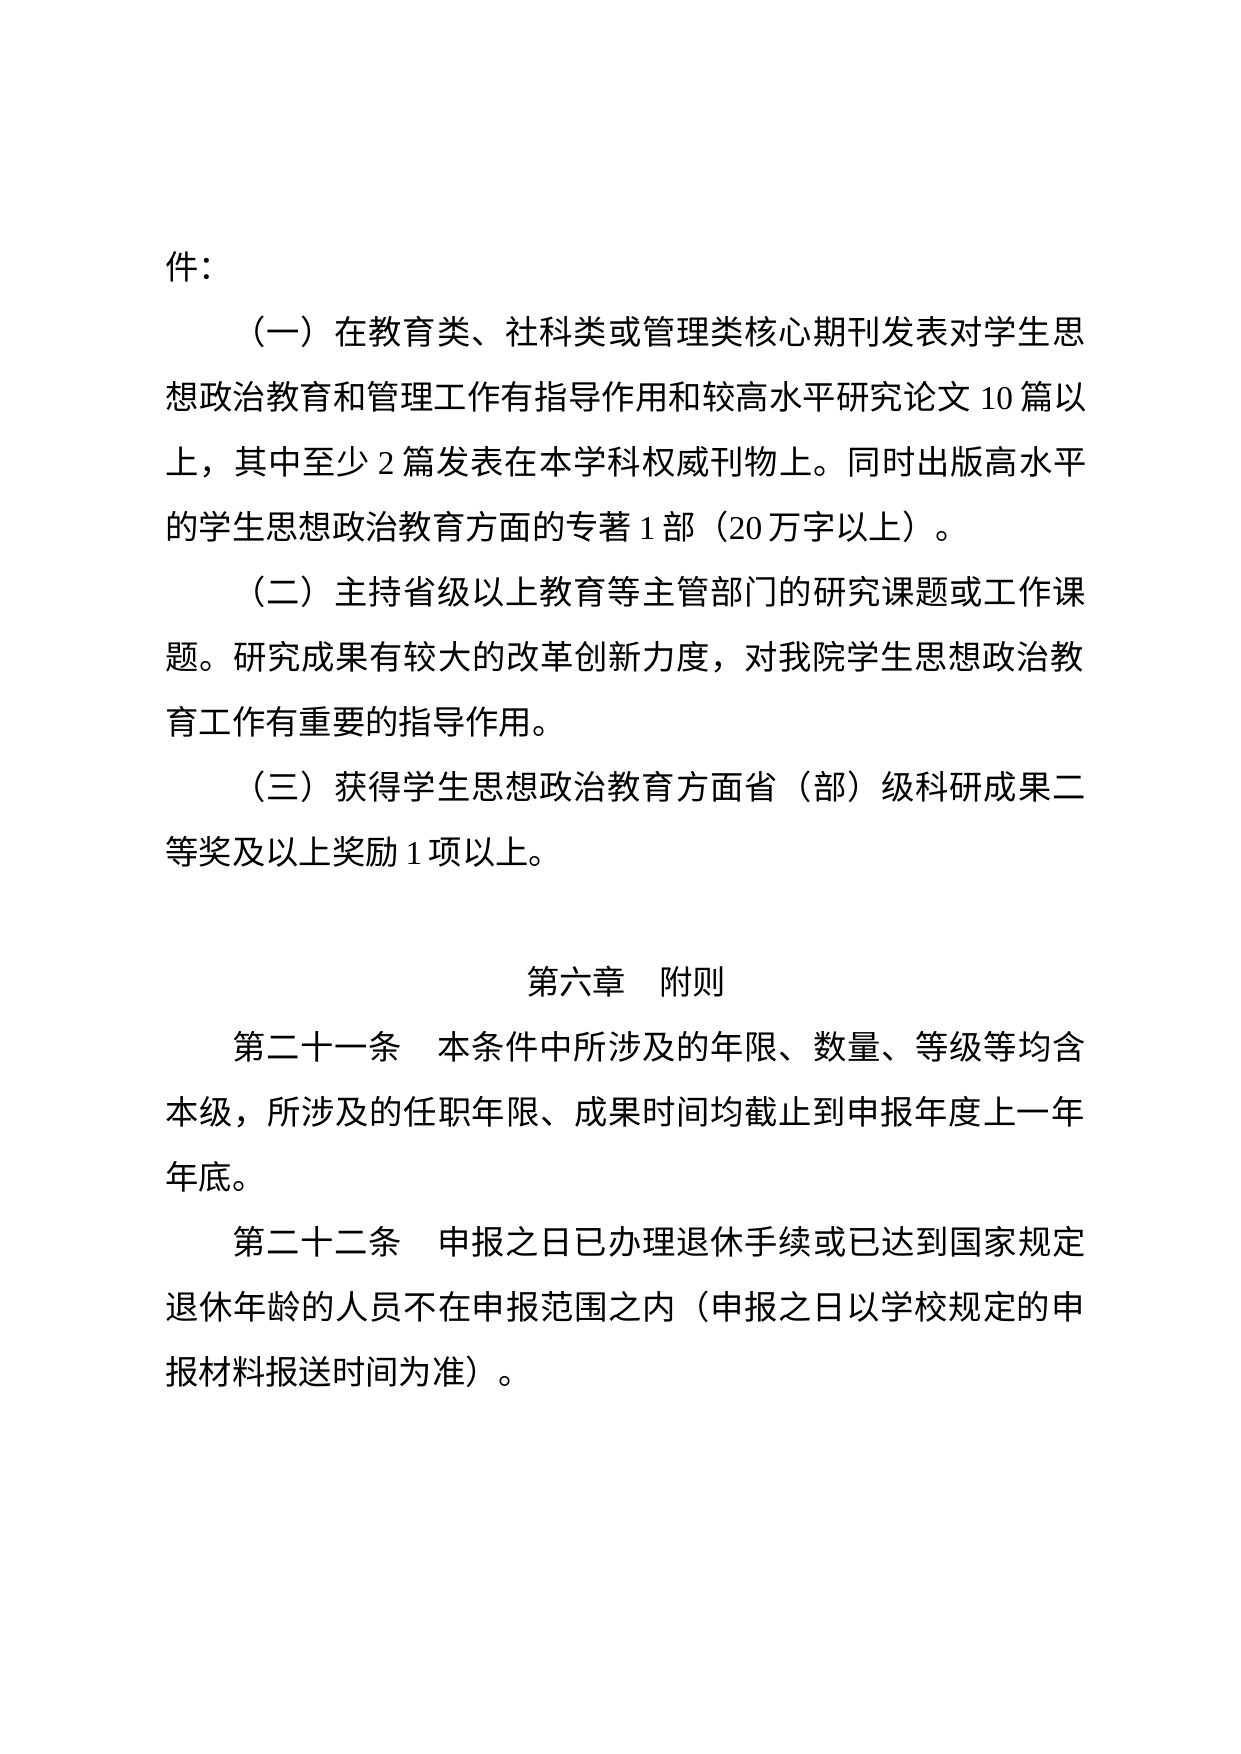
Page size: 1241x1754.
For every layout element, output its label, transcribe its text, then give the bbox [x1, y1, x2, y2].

text 第二十一条 本条件中所涉及的年限、数量、等级等均含本级，所涉及的任职年限、成果时间均截止到申报年度上一年年底。 [165, 1013, 1087, 1208]
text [165, 233, 1087, 298]
text 第二十二条 申报之日已办理退休手续或已达到国家规定退休年龄的人员不在申报范围之内（申报之日以学校规定的申报材料报送时间为准）。 [165, 1208, 1087, 1403]
text （一）在教育类、社科类或管理类核心期刊发表对学生思想政治教育和管理工作有指导作用和较高水平研究论文10篇以上，其中至少2篇发表在本学科权威刊物上。同时出版高水平的学生思想政治教育方面的专著1部（20万字以上）。 [165, 298, 1087, 558]
text 第六章 附则 [165, 948, 1087, 1013]
text （三）获得学生思想政治教育方面省（部）级科研成果二等奖及以上奖励1项以上。 [165, 753, 1087, 883]
text （二）主持省级以上教育等主管部门的研究课题或工作课题。研究成果有较大的改革创新力度，对我院学生思想政治教育工作有重要的指导作用。 [165, 558, 1087, 753]
